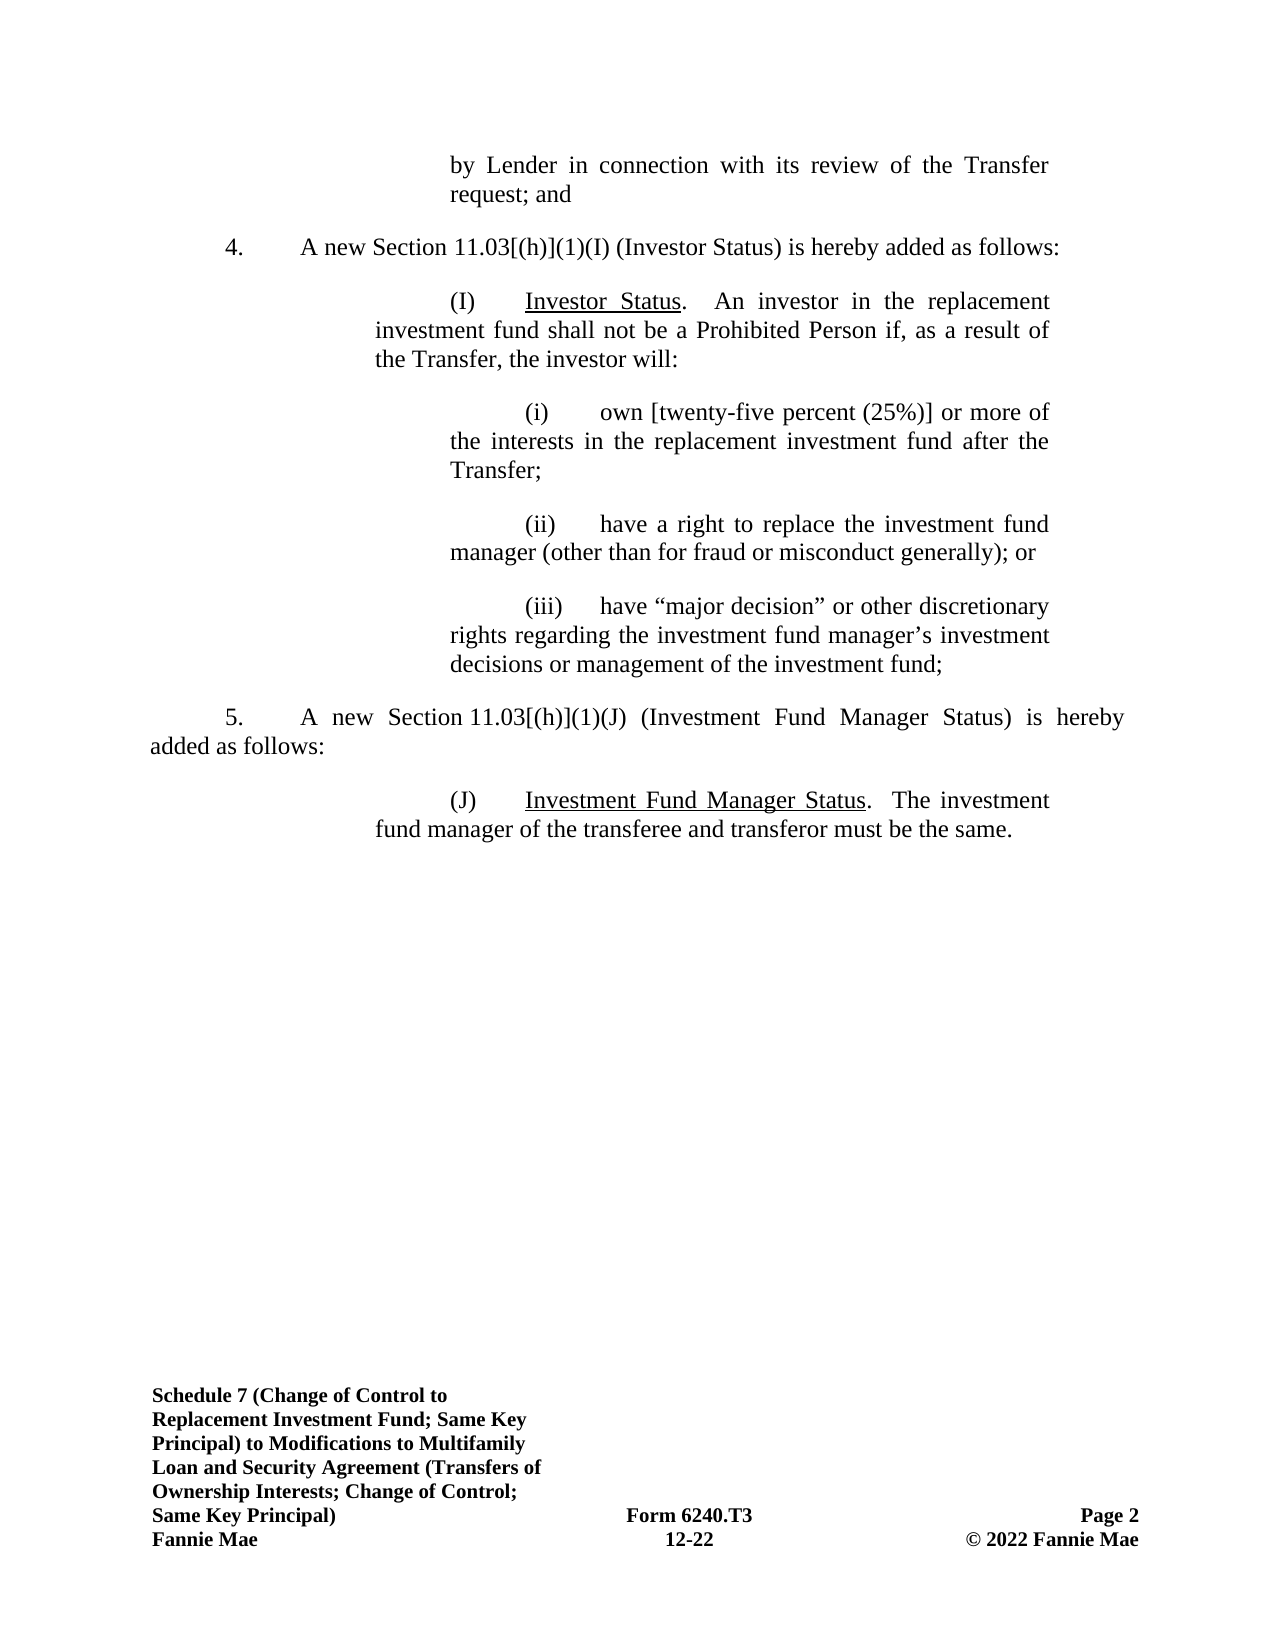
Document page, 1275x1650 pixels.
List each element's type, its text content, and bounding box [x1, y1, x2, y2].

text (ii) have a right to replace the investment fund manager (other than for fraud or misconduct generally); or [450, 509, 1050, 566]
text (I) Investor Status. An investor in the replacement investment fund shall not be a Prohibited Person if, as a result of the Transfer, the investor will: [375, 286, 1050, 372]
text (iii) have “major decision” or other discretionary rights regarding the investment fund manager’s investment decisions or management of the investment fund; [450, 591, 1050, 677]
text (i) own [twenty-five percent (25%)] or more of the interests in the replacement investment fund after the Transfer; [450, 397, 1050, 484]
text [450, 150, 1050, 207]
list A new Section 11.03[(h)](1)(I) (Investor Status) is hereby added as follows: [150, 232, 1125, 261]
list A new Section 11.03[(h)](1)(J) (Investment Fund Manager Status) is hereby added as follows: [150, 702, 1125, 760]
text (J) Investment Fund Manager Status. The investment fund manager of the transferee and transferor must be the same. [375, 785, 1050, 842]
